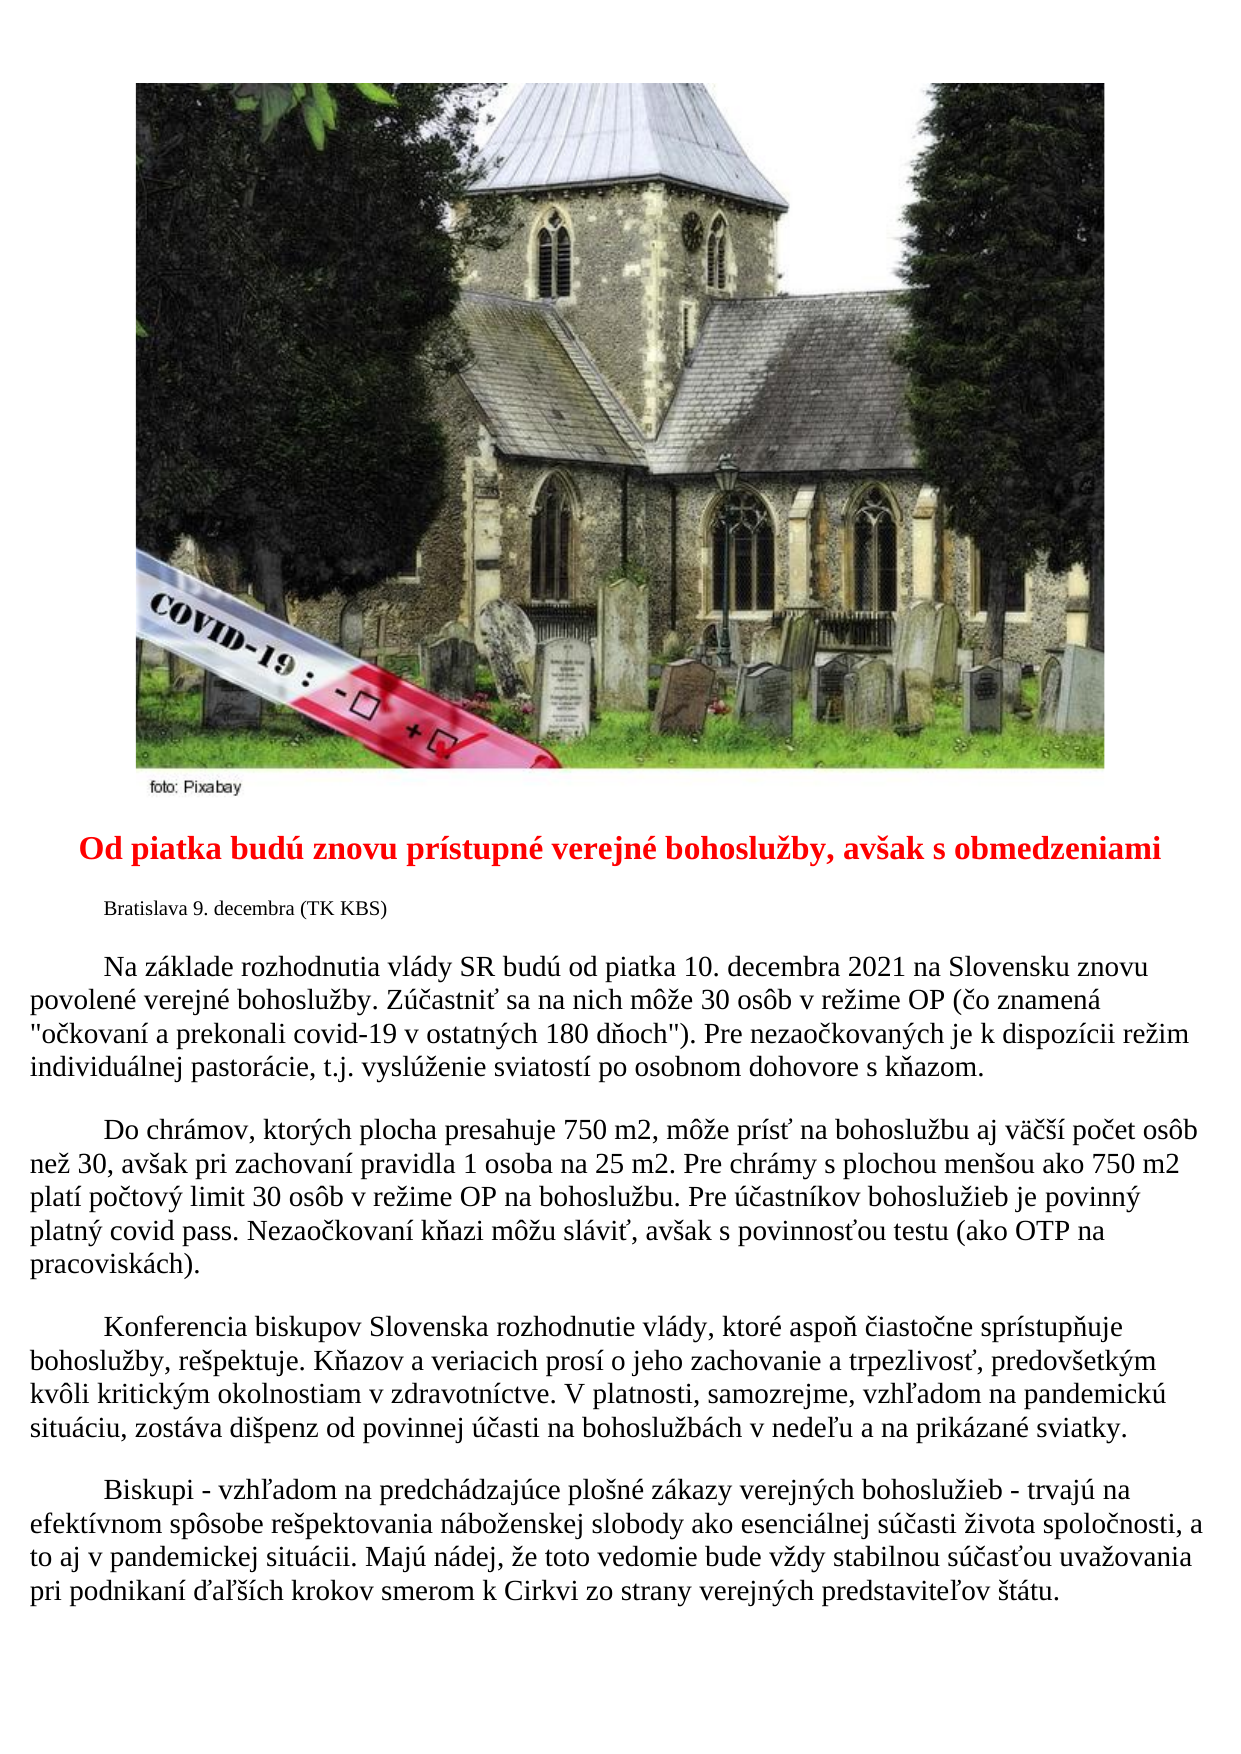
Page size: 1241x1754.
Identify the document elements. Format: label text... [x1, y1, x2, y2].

text Do chrámov, ktorých plocha presahuje 750 m2, môže prísť na bohoslužbu aj väčší počet osôb než 30, avšak pri zachovaní pravidla 1 osoba na 25 m2. Pre chrámy s plochou menšou ako 750 m2 platí počtový limit 30 osôb v režime OP na bohoslužbu. Pre účastníkov bohoslužieb je povinný platný covid pass. Nezaočkovaní kňazi môžu sláviť, avšak s povinnosťou testu (ako OTP na pracoviskách). [29, 1112, 1211, 1280]
text Konferencia biskupov Slovenska rozhodnutie vlády, ktoré aspoň čiastočne sprístupňuje bohoslužby, rešpektuje. Kňazov a veriacich prosí o jeho zachovanie a trpezlivosť, predovšetkým kvôli kritickým okolnostiam v zdravotníctve. V platnosti, samozrejme, vzhľadom na pandemickú situáciu, zostáva dišpenz od povinnej účasti na bohoslužbách v nedeľu a na prikázané sviatky. [29, 1309, 1211, 1443]
text Od piatka budú znovu prístupné verejné bohoslužby, avšak s obmedzeniami [29, 828, 1211, 866]
picture [135, 83, 1105, 799]
text Biskupi - vzhľadom na predchádzajúce plošné zákazy verejných bohoslužieb - trvajú na efektívnom spôsobe rešpektovania náboženskej slobody ako esenciálnej súčasti života spoločnosti, a to aj v pandemickej situácii. Majú nádej, že toto vedomie bude vždy stabilnou súčasťou uvažovania pri podnikaní ďaľších krokov smerom k Cirkvi zo strany verejných predstaviteľov štátu. [29, 1472, 1211, 1607]
text Bratislava 9. decembra (TK KBS) [29, 896, 1211, 920]
text Na základe rozhodnutia vlády SR budú od piatka 10. decembra 2021 na Slovensku znovu povolené verejné bohoslužby. Zúčastniť sa na nich môže 30 osôb v režime OP (čo znamená "očkovaní a prekonali covid-19 v ostatných 180 dňoch"). Pre nezaočkovaných je k dispozícii režim individuálnej pastorácie, t.j. vyslúženie sviatostí po osobnom dohovore s kňazom. [29, 949, 1211, 1083]
